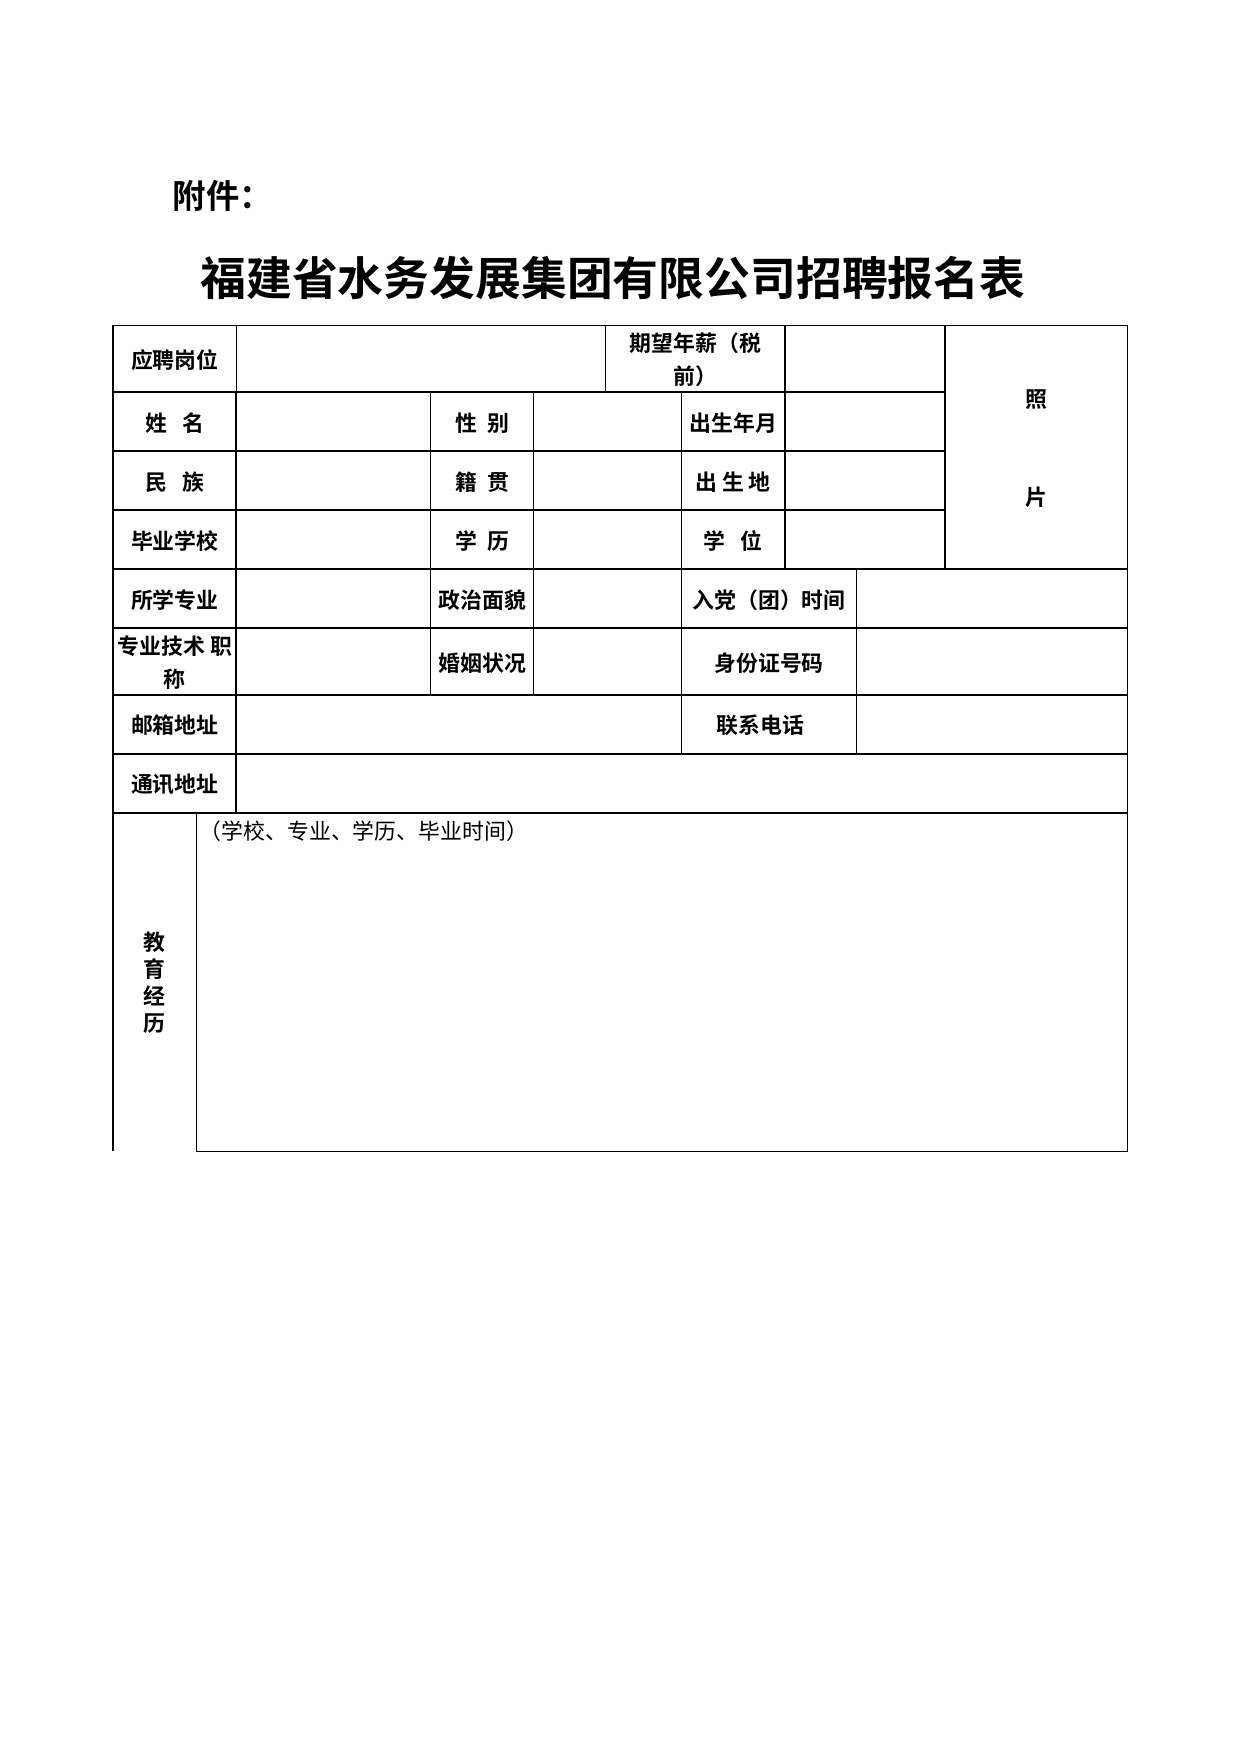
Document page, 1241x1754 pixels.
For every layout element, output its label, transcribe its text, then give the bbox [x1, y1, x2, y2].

table_header 照 片 [946, 326, 1127, 568]
table_cell 入党（团）时间 [682, 570, 856, 627]
table_cell （学校、专业、学历、毕业时间） [197, 814, 1127, 1151]
table_cell 出生年月 [682, 393, 784, 450]
table_cell [237, 393, 430, 450]
table_cell 政治面貌 [431, 570, 533, 627]
table_cell [857, 570, 1127, 627]
table_cell [237, 452, 430, 509]
text 附件： [173, 162, 1053, 227]
table_cell 通讯地址 [114, 755, 235, 812]
table_header [237, 326, 605, 391]
table_cell [237, 696, 681, 753]
table_cell [857, 629, 1127, 694]
table_cell 学 位 [682, 511, 784, 568]
table_cell [534, 570, 681, 627]
table_cell 学 历 [431, 511, 533, 568]
table_cell 教 育 经 历 [114, 814, 196, 1151]
table_cell [534, 393, 681, 450]
table_cell 所学专业 [114, 570, 235, 627]
table_cell [237, 511, 430, 568]
table_cell 出 生 地 [682, 452, 784, 509]
table_cell 专业技术 职称 [114, 629, 235, 694]
table_cell 籍 贯 [431, 452, 533, 509]
table_cell [534, 511, 681, 568]
table_cell [237, 629, 430, 694]
table_cell 邮箱地址 [114, 696, 235, 753]
table_header 应聘岗位 [114, 326, 236, 391]
table_cell [786, 393, 944, 450]
table_cell [237, 570, 430, 627]
table_cell [786, 511, 944, 568]
table_cell [534, 629, 681, 694]
table_cell 身份证号码 [682, 629, 856, 694]
table_header [786, 326, 944, 391]
table_cell [534, 452, 681, 509]
table_cell 民 族 [114, 452, 235, 509]
table_cell 毕业学校 [114, 511, 235, 568]
table_cell 婚姻状况 [431, 629, 533, 694]
table_cell [786, 452, 944, 509]
table_header 期望年薪（税前） [606, 326, 784, 391]
table_cell [237, 755, 1127, 812]
text 福建省水务发展集团有限公司招聘报名表 [173, 227, 1053, 324]
table_cell 姓 名 [114, 393, 235, 450]
table_cell [857, 696, 1127, 753]
table_cell 性 别 [431, 393, 533, 450]
table_cell 联系电话 [682, 696, 856, 753]
